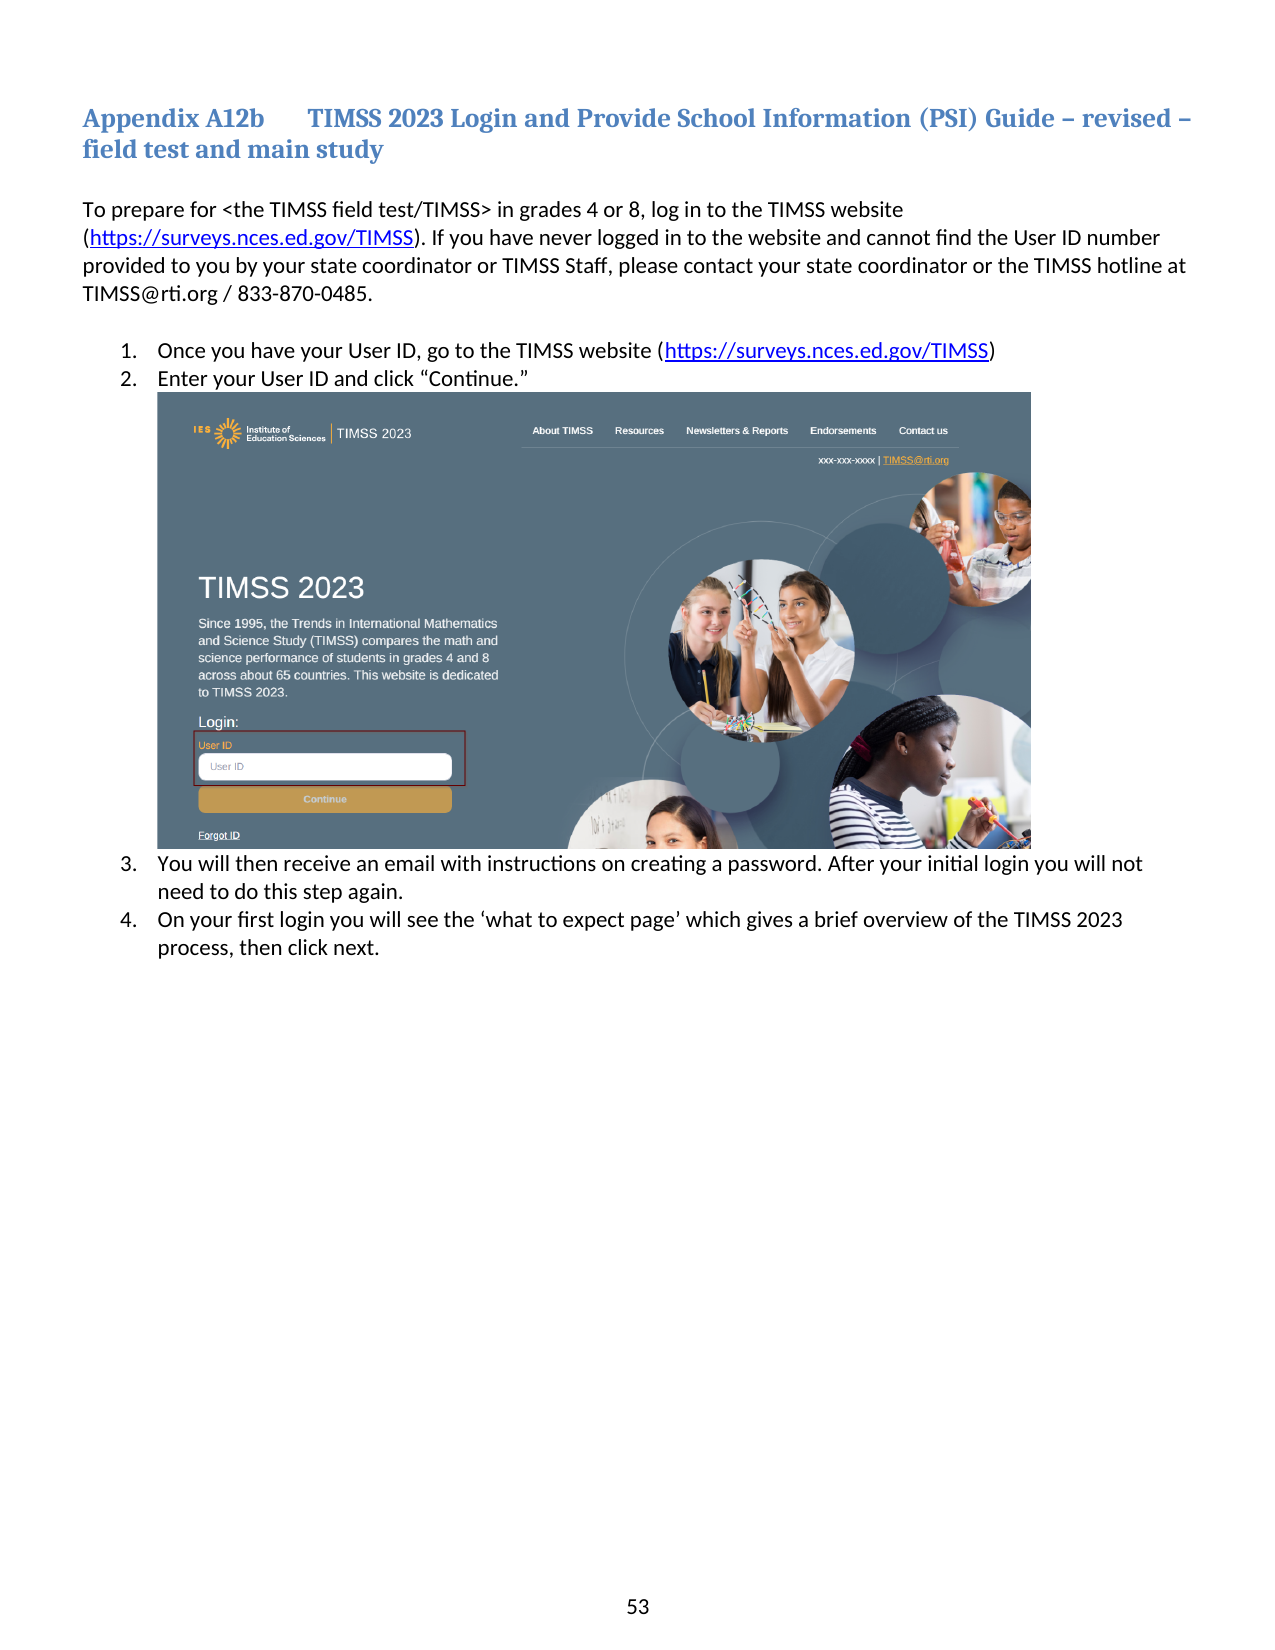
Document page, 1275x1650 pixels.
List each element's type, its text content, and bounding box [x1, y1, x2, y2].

list Enter your User ID and click “Continue.” [120, 364, 1192, 392]
list Once you have your User ID, go to the TIMSS website (https://surveys.nces.ed.gov/TIMSS) [120, 336, 1192, 364]
list You will then receive an email with instructions on creating a password. After your initial login you will not need to do this step again. [120, 849, 1192, 905]
subtitle Appendix A12b TIMSS 2023 Login and Provide School Information (PSI) Guide – revised – field test and main study [82, 103, 1192, 166]
list On your first login you will see the ‘what to expect page’ which gives a brief overview of the TIMSS 2023 process, then click next. [120, 905, 1192, 961]
text To prepare for <the TIMSS field test/TIMSS> in grades 4 or 8, log in to the TIMSS website (https://surveys.nces.ed.gov/TIMSS). If you have never logged in to the website and cannot find the User ID number provided to you by your state coordinator or TIMSS Staff, please contact your state coordinator or the TIMSS hotline at TIMSS@rti.org / 833-870-0485. [82, 195, 1192, 307]
picture [157, 392, 1031, 849]
